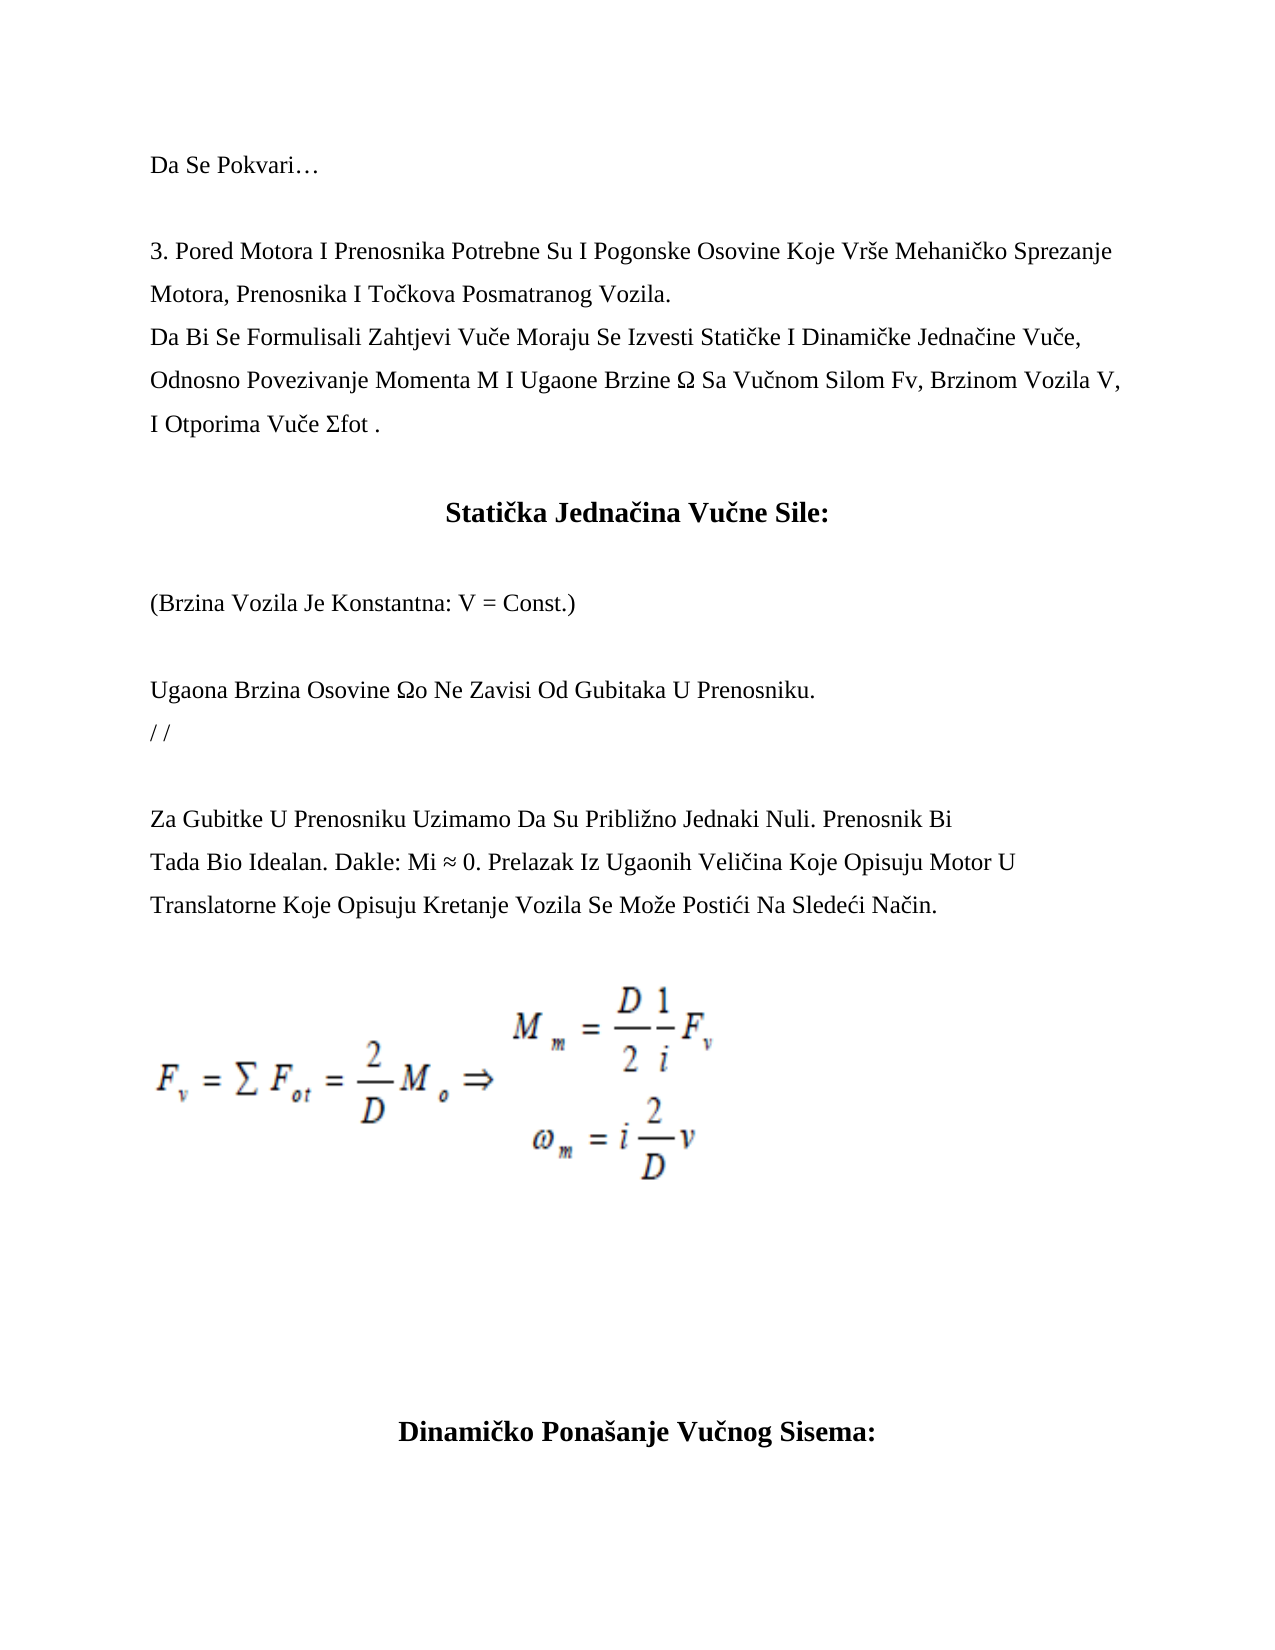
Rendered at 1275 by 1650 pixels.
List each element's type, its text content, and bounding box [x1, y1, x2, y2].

text Za Gubitke U Prenosniku Uzimamo Da Su Približno Jednaki Nuli. Prenosnik Bi [150, 804, 1125, 833]
text Translatorne Koje Opisuju Kretanje Vozila Se Može Postići Na Sledeći Način. [150, 890, 1125, 919]
text Ugaona Brzina Osovine Ωo Ne Zavisi Od Gubitaka U Prenosniku. [150, 675, 1125, 703]
text 3. Pored Motora I Prenosnika Potrebne Su I Pogonske Osovine Koje Vrše Mehaničko Sprezanje Motora, Prenosnika I Točkova Posmatranog Vozila. [150, 236, 1125, 308]
text Tada Bio Idealan. Dakle: Mi ≈ 0. Prelazak Iz Ugaonih Veličina Koje Opisuju Motor U [150, 847, 1125, 876]
text Dinamičko Ponašanje Vučnog Sisema: [150, 1414, 1125, 1447]
text Da Se Pokvari… [150, 150, 1125, 179]
text Da Bi Se Formulisali Zahtjevi Vuče Moraju Se Izvesti Statičke I Dinamičke Jednačine Vuče, Odnosno Povezivanje Momenta M I Ugaone Brzine Ω Sa Vučnom Silom Fv, Brzinom Vozila V, I Otporima Vuče Σfot . [150, 322, 1125, 437]
text (Brzina Vozila Je Konstantna: V = Const.) [150, 588, 1125, 617]
text Statička Jednačina Vučne Sile: [150, 495, 1125, 528]
text / / [150, 718, 1125, 747]
